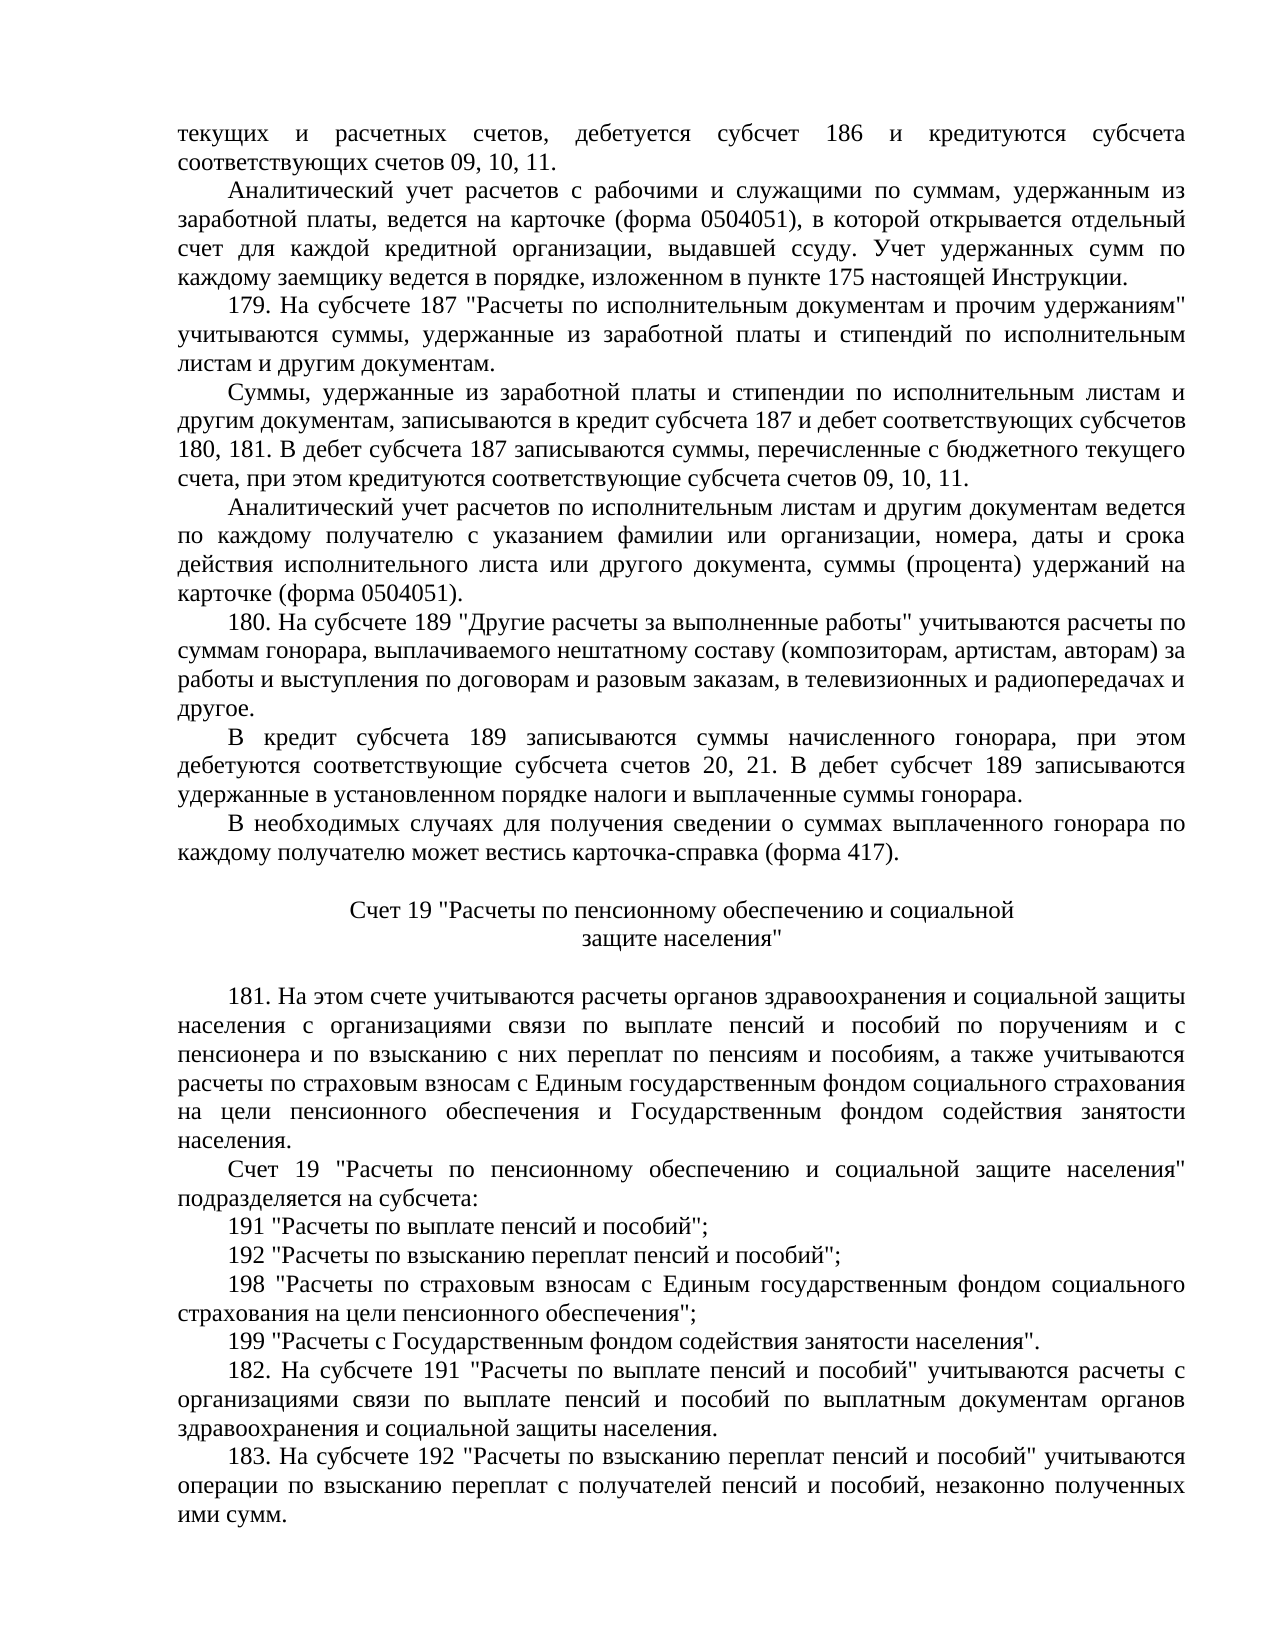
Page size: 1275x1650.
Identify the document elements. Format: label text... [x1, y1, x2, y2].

text Аналитический учет расчетов с рабочими и служащими по суммам, удержанным из заработной платы, ведется на карточке (форма 0504051), в которой открывается отдельный счет для каждой кредитной организации, выдавшей ссуду. Учет удержанных сумм по каждому заемщику ведется в порядке, изложенном в пункте 175 настоящей Инструкции. [177, 176, 1186, 291]
text В необходимых случаях для получения сведении о суммах выплаченного гонорара по каждому получателю может вестись карточка-справка (форма 417). [177, 808, 1186, 866]
text 192 "Расчеты по взысканию переплат пенсий и пособий"; [177, 1240, 1186, 1269]
text Счет 19 "Расчеты по пенсионному обеспечению и социальной защите населения" [177, 895, 1186, 952]
text 183. На субсчете 192 "Расчеты по взысканию переплат пенсий и пособий" учитываются операции по взысканию переплат с получателей пенсий и пособий, незаконно полученных ими сумм. [177, 1441, 1186, 1528]
text 180. На субсчете 189 "Другие расчеты за выполненные работы" учитываются расчеты по суммам гонорара, выплачиваемого нештатному составу (композиторам, артистам, авторам) за работы и выступления по договорам и разовым заказам, в телевизионных и радиопередачах и другое. [177, 607, 1186, 722]
text 181. На этом счете учитываются расчеты органов здравоохранения и социальной защиты населения с организациями связи по выплате пенсий и пособий по поручениям и с пенсионера и по взысканию с них переплат по пенсиям и пособиям, а также учитываются расчеты по страховым взносам с Единым государственным фондом социального страхования на цели пенсионного обеспечения и Государственным фондом содействия занятости населения. [177, 981, 1186, 1154]
text Аналитический учет расчетов по исполнительным листам и другим документам ведется по каждому получателю с указанием фамилии или организации, номера, даты и срока действия исполнительного листа или другого документа, суммы (процента) удержаний на карточке (форма 0504051). [177, 492, 1186, 607]
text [177, 118, 1186, 176]
text 179. На субсчете 187 "Расчеты по исполнительным документам и прочим удержаниям" учитываются суммы, удержанные из заработной платы и стипендий по исполнительным листам и другим документам. [177, 291, 1186, 377]
text В кредит субсчета 189 записываются суммы начисленного гонорара, при этом дебетуются соответствующие субсчета счетов 20, 21. В дебет субсчет 189 записываются удержанные в установленном порядке налоги и выплаченные суммы гонорара. [177, 722, 1186, 808]
text 199 "Расчеты с Государственным фондом содействия занятости населения". [177, 1326, 1186, 1355]
text 182. На субсчете 191 "Расчеты по выплате пенсий и пособий" учитываются расчеты с организациями связи по выплате пенсий и пособий по выплатным документам органов здравоохранения и социальной защиты населения. [177, 1355, 1186, 1441]
text Суммы, удержанные из заработной платы и стипендии по исполнительным листам и другим документам, записываются в кредит субсчета 187 и дебет соответствующих субсчетов 180, 181. В дебет субсчета 187 записываются суммы, перечисленные с бюджетного текущего счета, при этом кредитуются соответствующие субсчета счетов 09, 10, 11. [177, 377, 1186, 492]
text 191 "Расчеты по выплате пенсий и пособий"; [177, 1211, 1186, 1240]
text Счет 19 "Расчеты по пенсионному обеспечению и социальной защите населения" подразделяется на субсчета: [177, 1154, 1186, 1211]
text 198 "Расчеты по страховым взносам с Единым государственным фондом социального страхования на цели пенсионного обеспечения"; [177, 1269, 1186, 1326]
